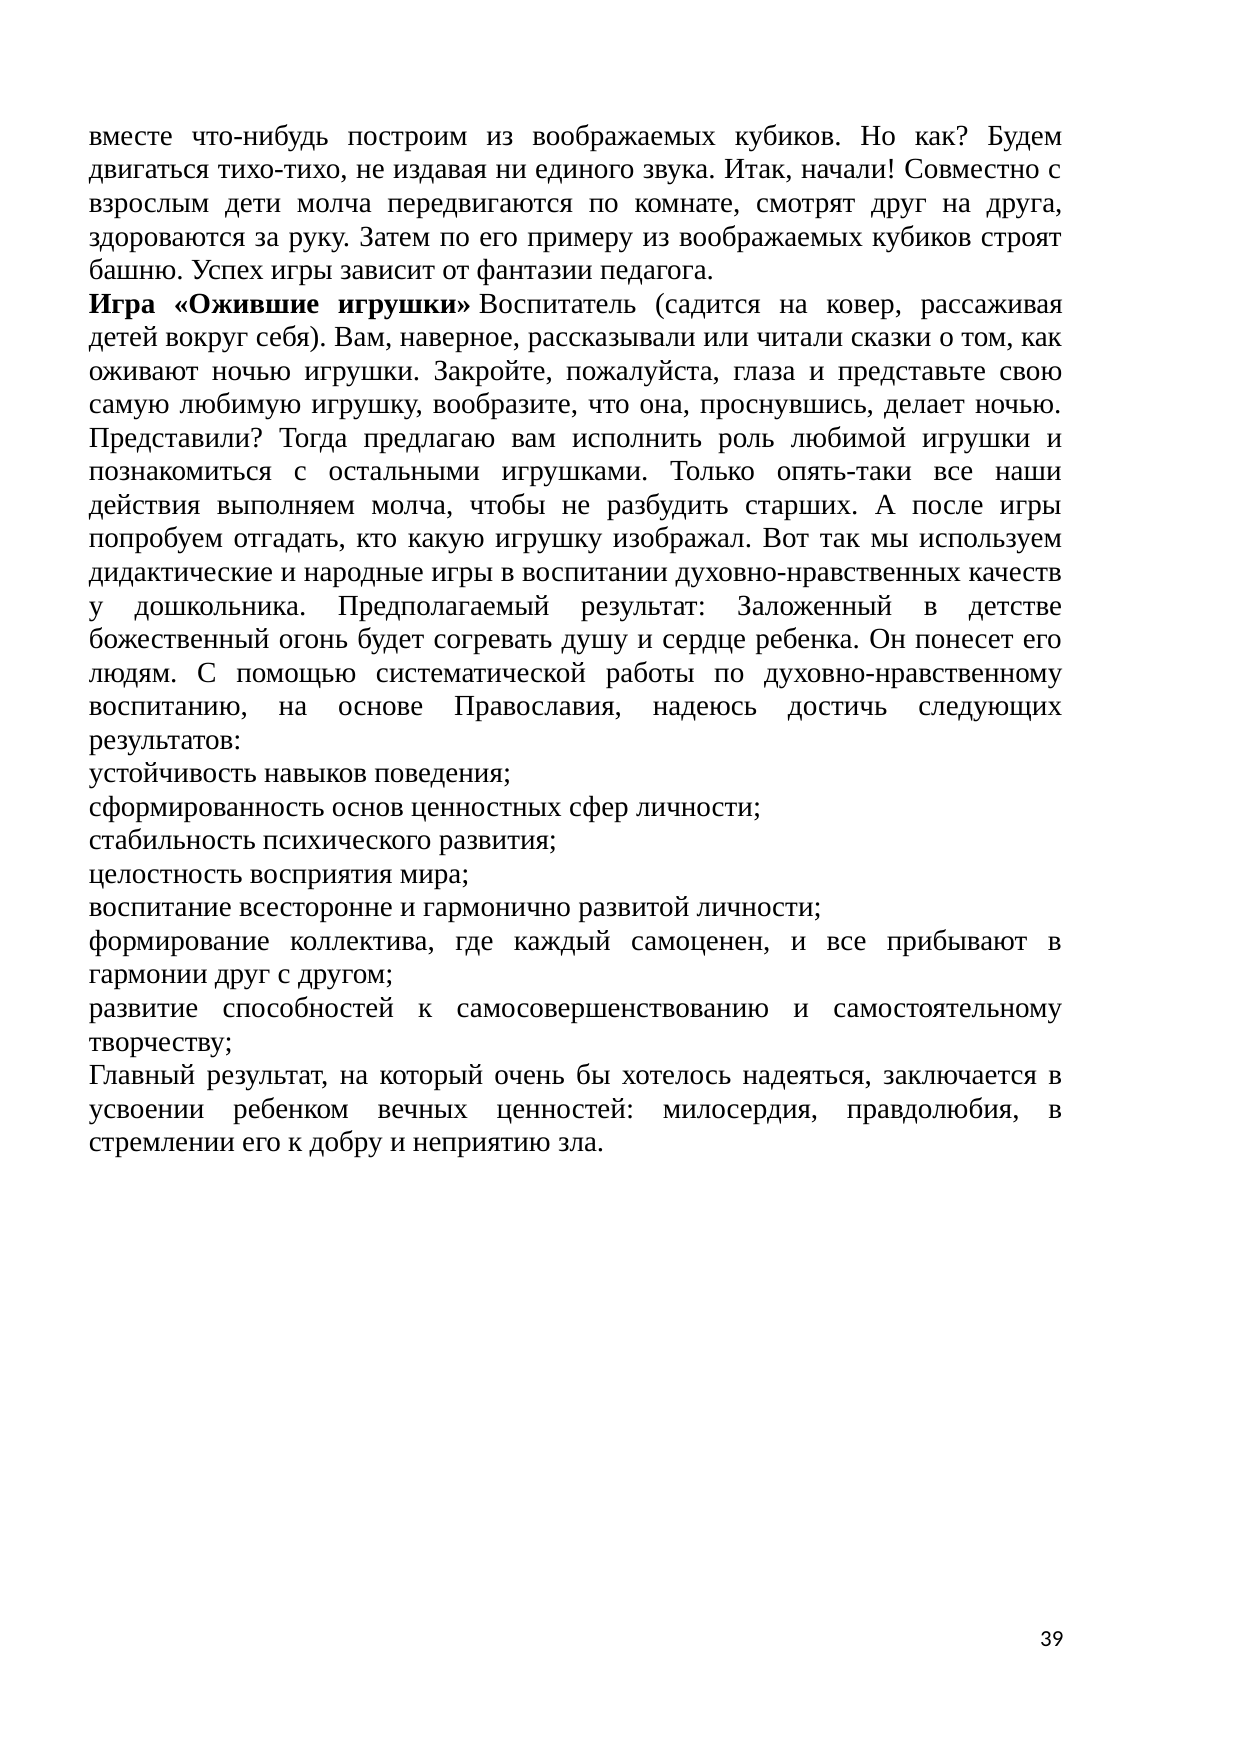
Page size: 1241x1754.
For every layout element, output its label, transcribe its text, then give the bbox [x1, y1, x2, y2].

text устойчивость навыков поведения; [88, 755, 1063, 789]
text формирование коллектива, где каждый самоценен, и все прибывают в гармонии друг с другом; [88, 923, 1063, 990]
text развитие способностей к самосовершенствованию и самостоятельному творчеству; [88, 990, 1063, 1057]
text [88, 118, 1063, 286]
text целостность восприятия мира; [88, 856, 1063, 889]
text воспитание всесторонне и гармонично развитой личности; [88, 889, 1063, 923]
text стабильность психического развития; [88, 822, 1063, 856]
text Главный результат, на который очень бы хотелось надеяться, заключается в усвоении ребенком вечных ценностей: милосердия, правдолюбия, в стремлении его к добру и неприятию зла. [88, 1057, 1063, 1158]
text сформированность основ ценностных сфер личности; [88, 789, 1063, 822]
text Игра «Ожившие игрушки» Воспитатель (садится на ковер, рассаживая детей вокруг себя). Вам, наверное, рассказывали или читали сказки о том, как оживают ночью игрушки. Закройте, пожалуйста, глаза и представьте свою самую любимую игрушку, вообразите, что она, проснувшись, делает ночью. Представили? Тогда предлагаю вам исполнить роль любимой игрушки и познакомиться с остальными игрушками. Только опять-таки все наши действия выполняем молча, чтобы не разбудить старших. А после игры попробуем отгадать, кто какую игрушку изображал. Вот так мы используем дидактические и народные игры в воспитании духовно-нравственных качеств у дошкольника. Предполагаемый результат: Заложенный в детстве божественный огонь будет согревать душу и сердце ребенка. Он понесет его людям. С помощью систематической работы по духовно-нравственному воспитанию, на основе Православия, надеюсь достичь следующих результатов: [88, 286, 1063, 755]
